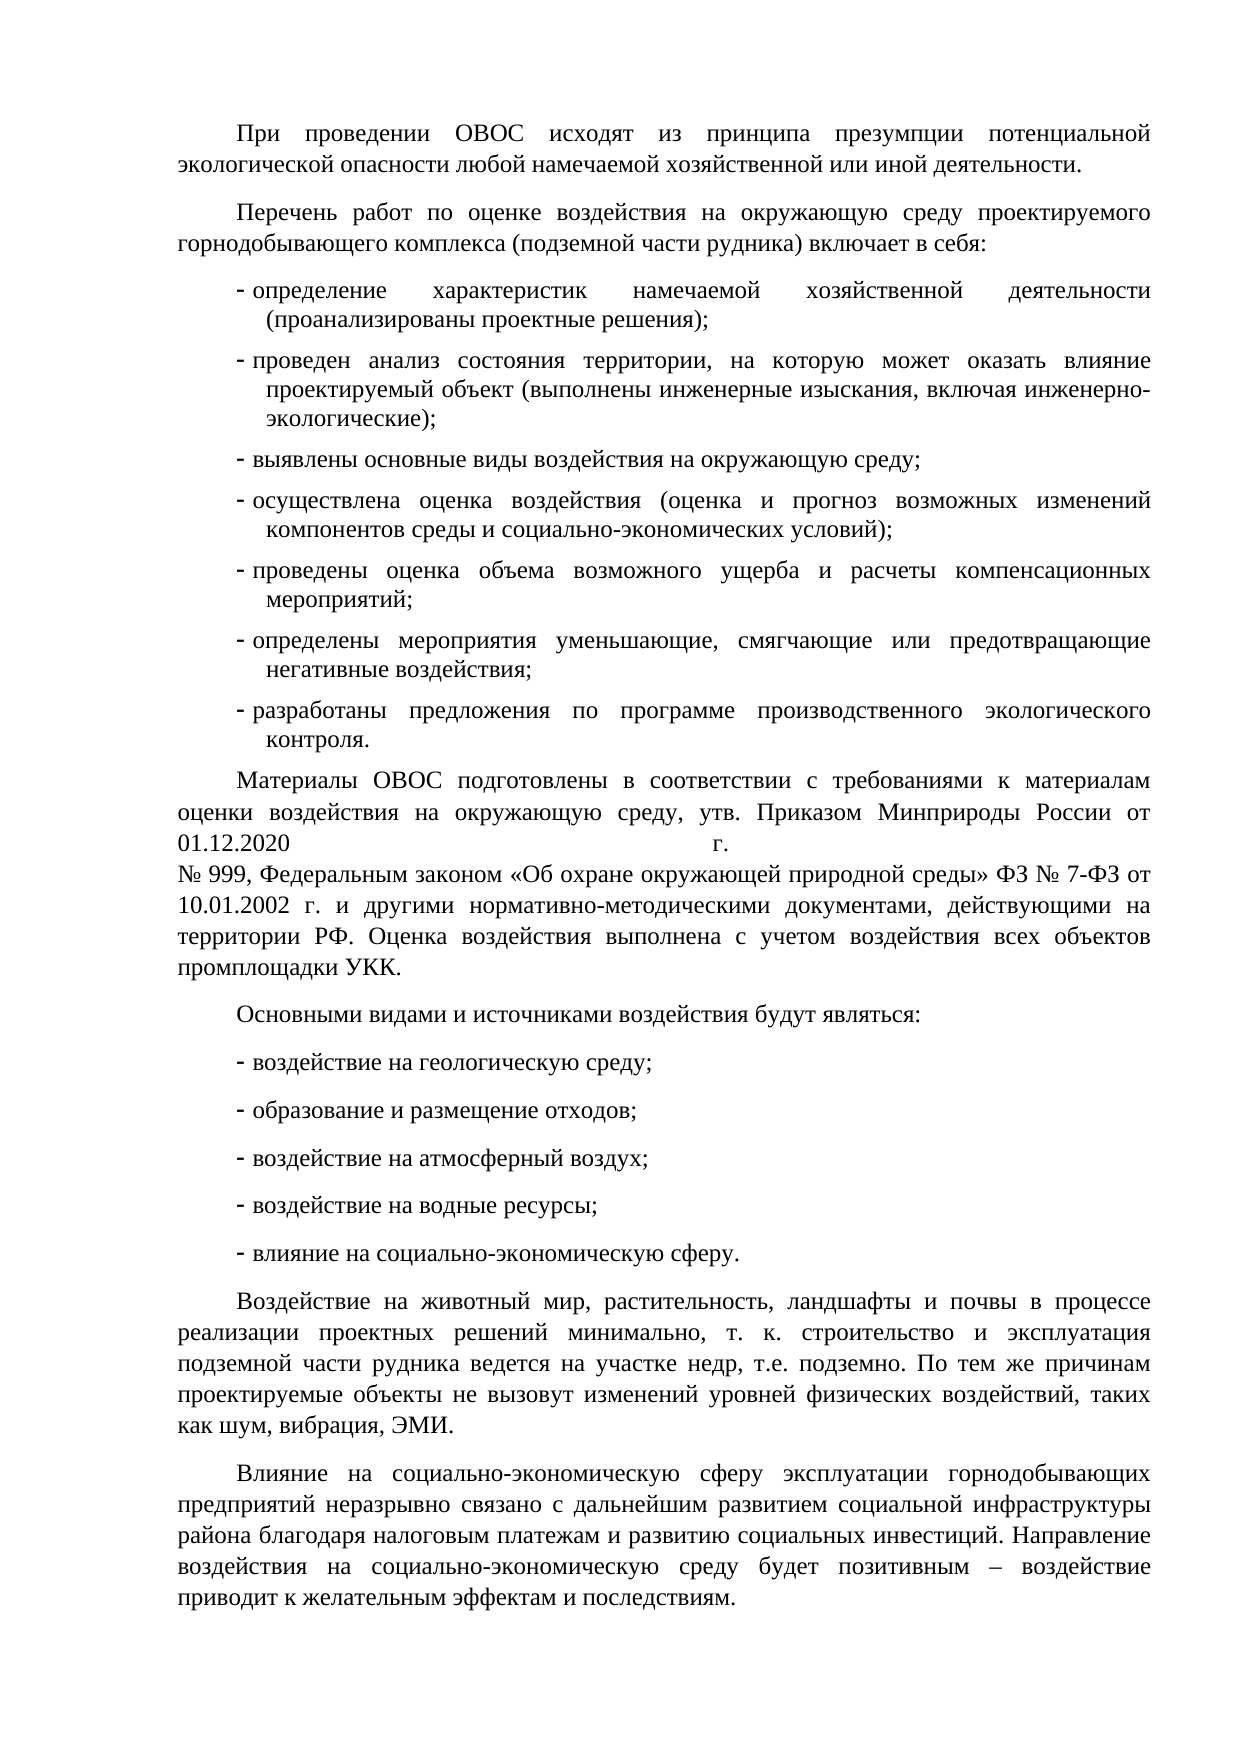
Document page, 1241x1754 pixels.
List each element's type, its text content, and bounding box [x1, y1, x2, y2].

text Воздействие на животный мир, растительность, ландшафты и почвы в процессе реализации проектных решений минимально, т. к. строительство и эксплуатация подземной части рудника ведется на участке недр, т.е. подземно. По тем же причинам проектируемые объекты не вызовут изменений уровней физических воздействий, таких как шум, вибрация, ЭМИ. [177, 1286, 1152, 1439]
list проведен анализ состояния территории, на которую может оказать влияние проектируемый объект (выполнены инженерные изыскания, включая инженерно-экологические); [236, 346, 1152, 432]
text При проведении ОВОС исходят из принципа презумпции потенциальной экологической опасности любой намечаемой хозяйственной или иной деятельности. [177, 118, 1152, 178]
list определение характеристик намечаемой хозяйственной деятельности (проанализированы проектные решения); [236, 276, 1152, 333]
list воздействие на атмосферный воздух; [236, 1143, 1152, 1171]
list влияние на социально-экономическую сферу. [236, 1238, 1152, 1267]
list проведены оценка объема возможного ущерба и расчеты компенсационных мероприятий; [236, 556, 1152, 613]
text Материалы ОВОС подготовлены в соответствии с требованиями к материалам оценки воздействия на окружающую среду, утв. Приказом Минприроды России от 01.12.2020 г. № 999, Федеральным законом «Об охране окружающей природной среды» ФЗ № 7-ФЗ от 10.01.2002 г. и другими нормативно-методическими документами, действующими на территории РФ. Оценка воздействия выполнена с учетом воздействия всех объектов промплощадки УКК. [177, 766, 1152, 981]
list определены мероприятия уменьшающие, смягчающие или предотвращающие негативные воздействия; [236, 626, 1152, 683]
list выявлены основные виды воздействия на окружающую среду; [236, 444, 1152, 473]
list разработаны предложения по программе производственного экологического контроля. [236, 696, 1152, 753]
text Основными видами и источниками воздействия будут являться: [177, 999, 1152, 1028]
list образование и размещение отходов; [236, 1095, 1152, 1124]
list воздействие на водные ресурсы; [236, 1190, 1152, 1219]
list осуществлена оценка воздействия (оценка и прогноз возможных изменений компонентов среды и социально-экономических условий); [236, 486, 1152, 543]
text Влияние на социально-экономическую сферу эксплуатации горнодобывающих предприятий неразрывно связано с дальнейшим развитием социальной инфраструктуры района благодаря налоговым платежам и развитию социальных инвестиций. Направление воздействия на социально-экономическую среду будет позитивным – воздействие приводит к желательным эффектам и последствиям. [177, 1458, 1152, 1611]
list воздействие на геологическую среду; [236, 1047, 1152, 1076]
text Перечень работ по оценке воздействия на окружающую среду проектируемого горнодобывающего комплекса (подземной части рудника) включает в себя: [177, 197, 1152, 257]
